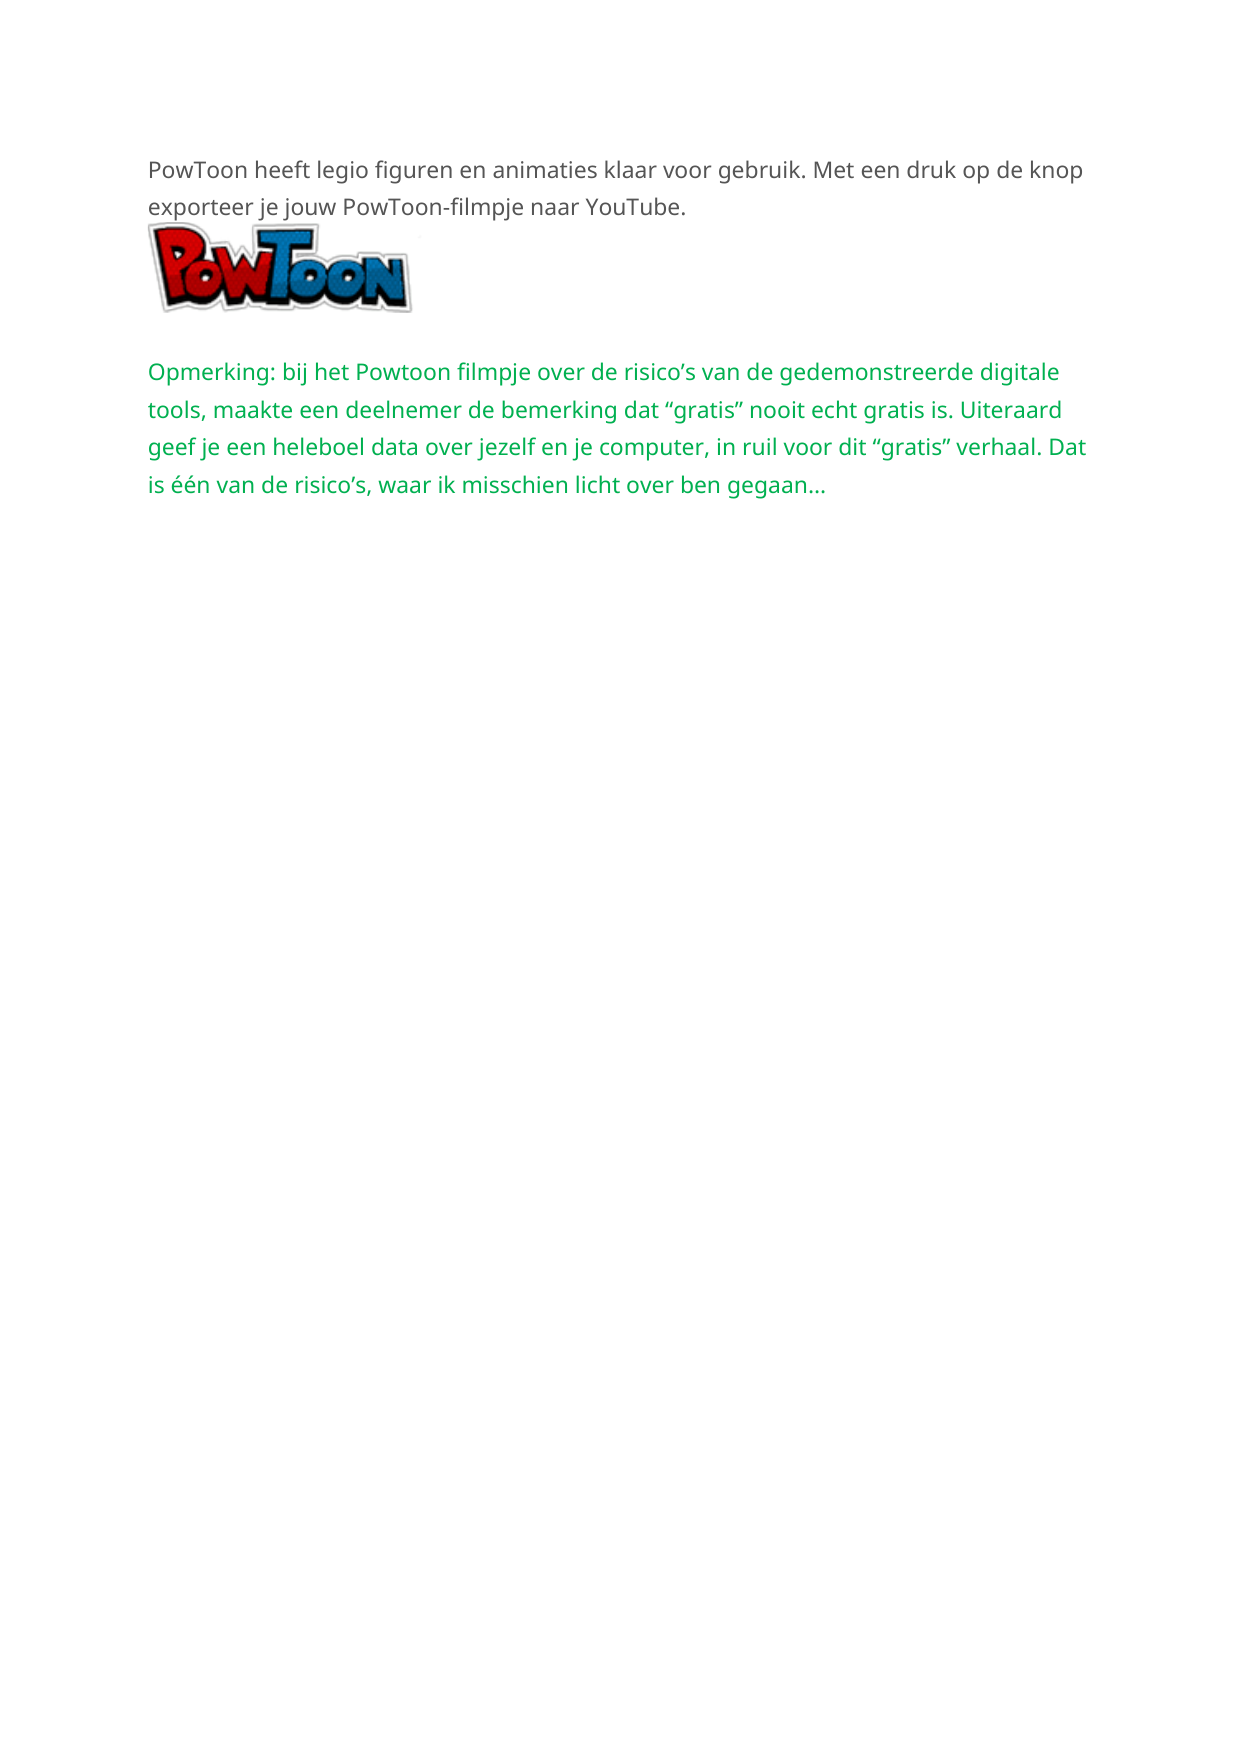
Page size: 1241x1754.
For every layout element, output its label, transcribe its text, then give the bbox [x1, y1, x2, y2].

text Opmerking: bij het Powtoon filmpje over de risico’s van de gedemonstreerde digitale tools, maakte een deelnemer de bemerking dat “gratis” nooit echt gratis is. Uiteraard geef je een heleboel data over jezelf en je computer, in ruil voor dit “gratis” verhaal. Dat is één van de risico’s, waar ik misschien licht over ben gegaan… [148, 350, 1093, 500]
picture [147, 222, 475, 313]
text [148, 148, 1093, 223]
